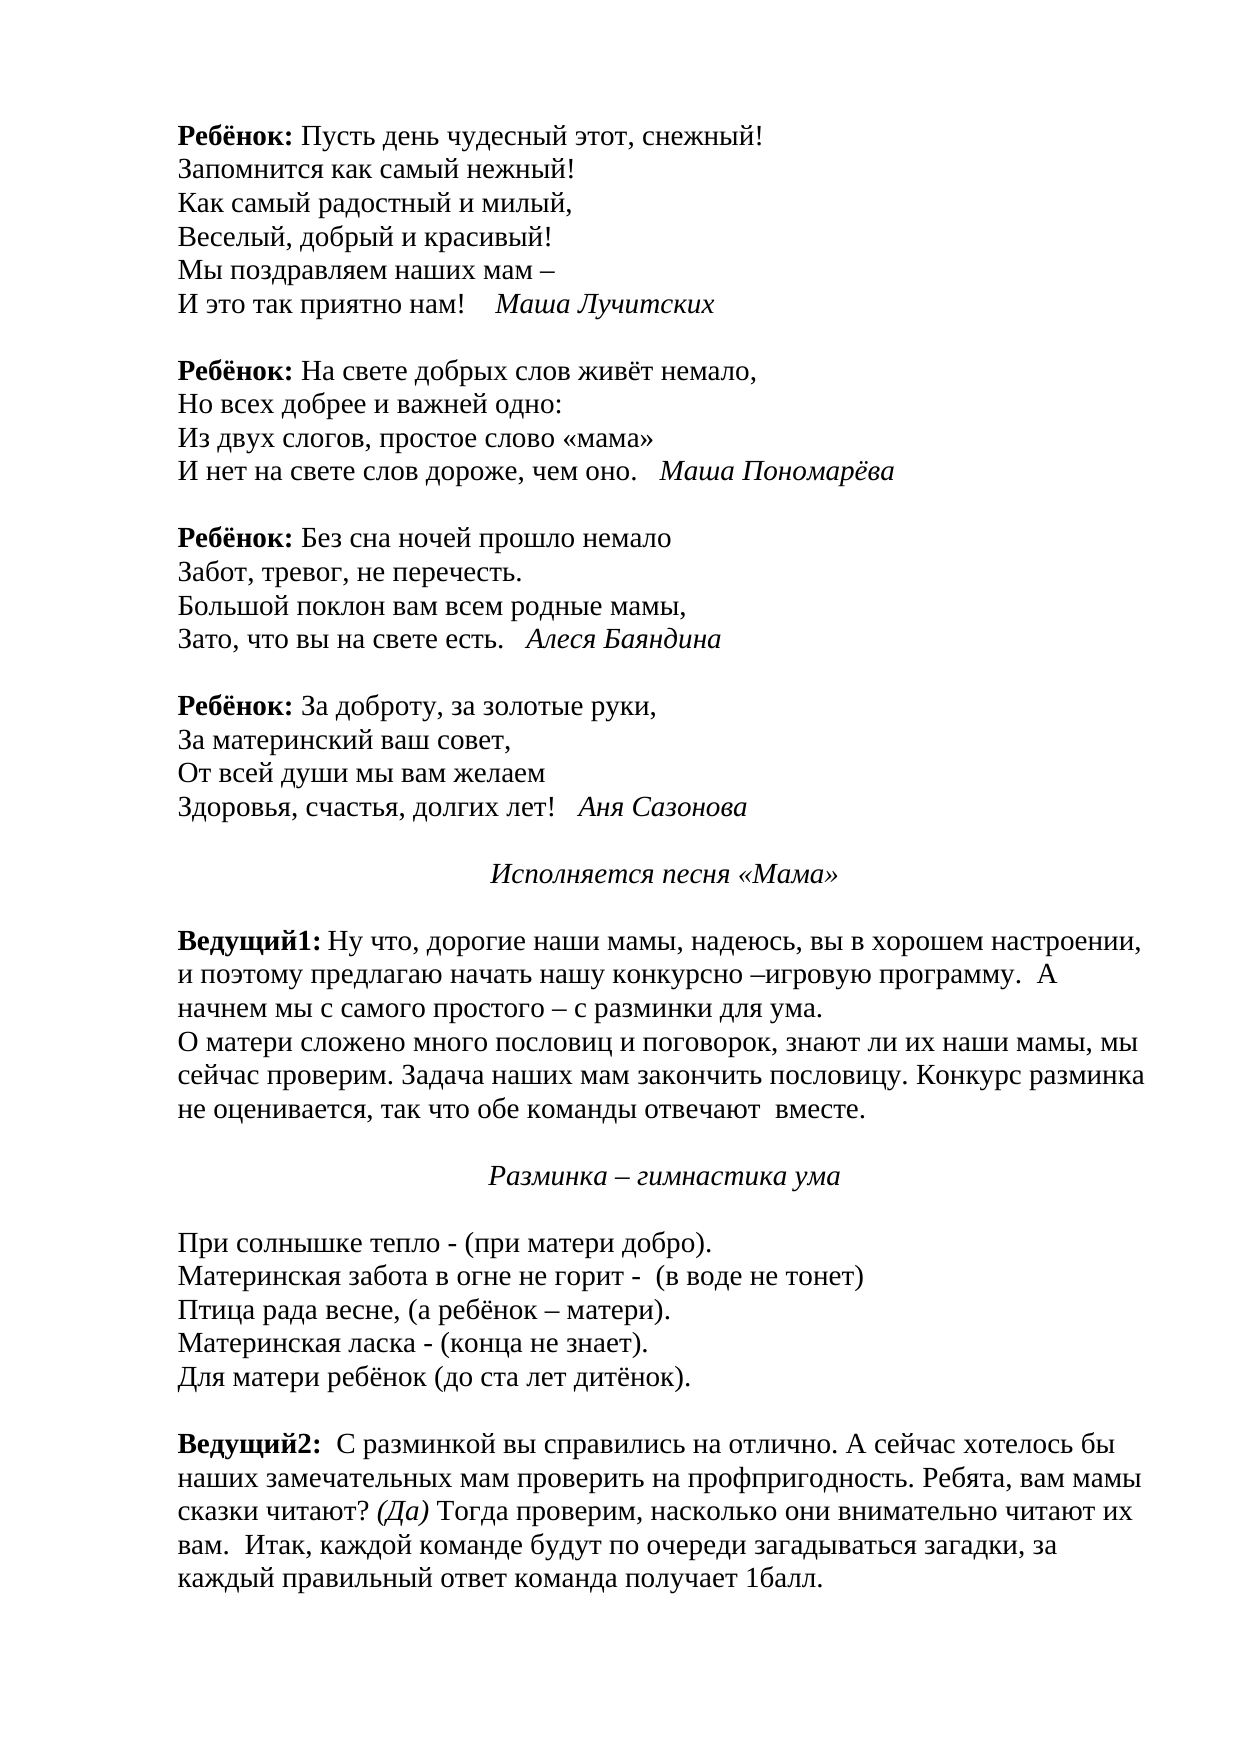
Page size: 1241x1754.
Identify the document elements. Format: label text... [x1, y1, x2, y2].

text От всей души мы вам желаем [177, 755, 1152, 789]
text Веселый, добрый и красивый! [177, 219, 1152, 252]
text Как самый радостный и милый, [177, 185, 1152, 219]
text Исполняется песня «Мама» [177, 856, 1152, 889]
text Ребёнок: Пусть день чудесный этот, снежный! [177, 118, 1152, 152]
text Здоровья, счастья, долгих лет! Аня Сазонова [177, 789, 1152, 822]
text Забот, тревог, не перечесть. [177, 554, 1152, 588]
text Ребёнок: Без сна ночей прошло немало [177, 521, 1152, 554]
text Ведущий1: Ну что, дорогие наши мамы, надеюсь, вы в хорошем настроении, и поэтому предлагаю начать нашу конкурсно –игровую программу. А начнем мы с самого простого – с разминки для ума. [177, 923, 1152, 1024]
text Материнская забота в огне не горит - (в воде не тонет) [177, 1258, 1152, 1292]
text Мы поздравляем наших мам – [177, 252, 1152, 286]
text Ребёнок: На свете добрых слов живёт немало, [177, 353, 1152, 386]
text Большой поклон вам всем родные мамы, [177, 588, 1152, 621]
text Для матери ребёнок (до ста лет дитёнок). [177, 1359, 1152, 1393]
text Ведущий2: С разминкой вы справились на отлично. А сейчас хотелось бы наших замечательных мам проверить на профпригодность. Ребята, вам мамы сказки читают? (Да) Тогда проверим, насколько они внимательно читают их вам. Итак, каждой команде будут по очереди загадываться загадки, за каждый правильный ответ команда получает 1балл. [177, 1426, 1152, 1594]
text Зато, что вы на свете есть. Алеся Баяндина [177, 621, 1152, 655]
text И это так приятно нам! Маша Лучитских [177, 286, 1152, 319]
text Ребёнок: За доброту, за золотые руки, [177, 688, 1152, 722]
text При солнышке тепло - (при матери добро). [177, 1225, 1152, 1258]
text За материнский ваш совет, [177, 722, 1152, 755]
text Разминка – гимнастика ума [177, 1158, 1152, 1191]
text Из двух слогов, простое слово «мама» [177, 420, 1152, 453]
text Птица рада весне, (а ребёнок – матери). [177, 1292, 1152, 1326]
text О матери сложено много пословиц и поговорок, знают ли их наши мамы, мы сейчас проверим. Задача наших мам закончить пословицу. Конкурс разминка не оценивается, так что обе команды отвечают вместе. [177, 1024, 1152, 1124]
text Материнская ласка - (конца не знает). [177, 1326, 1152, 1359]
text Запомнится как самый нежный! [177, 152, 1152, 185]
text Но всех добрее и важней одно: [177, 386, 1152, 420]
text И нет на свете слов дороже, чем оно. Маша Пономарёва [177, 453, 1152, 487]
